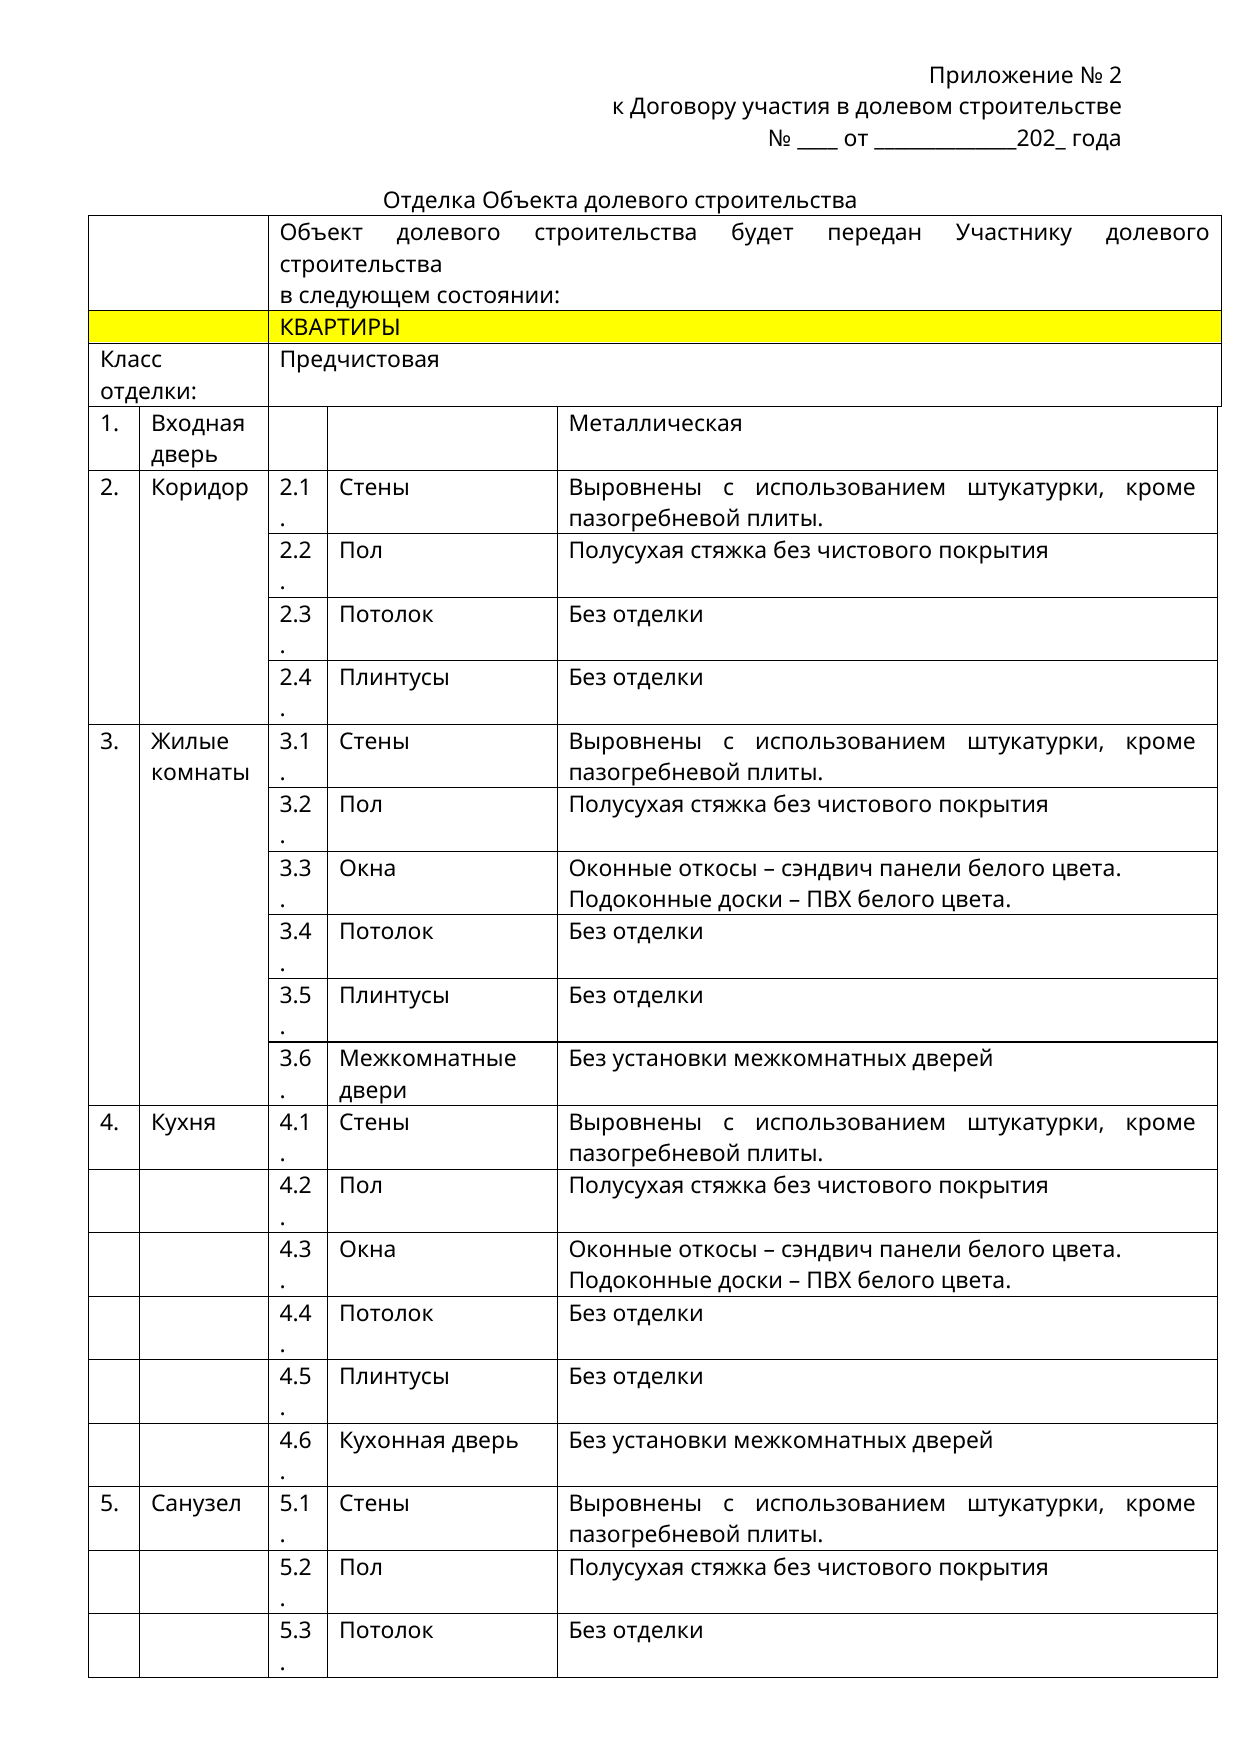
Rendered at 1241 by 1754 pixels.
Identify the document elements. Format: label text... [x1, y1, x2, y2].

table_header [89, 216, 268, 310]
table_cell Полусухая стяжка без чистового покрытия [558, 1170, 1217, 1232]
table_cell 4.4. [269, 1297, 327, 1359]
table_cell Без отделки [558, 598, 1217, 660]
table_cell 5. [89, 1487, 139, 1550]
table_cell Окна [328, 852, 557, 914]
table_cell Потолок [328, 915, 557, 978]
table_cell Стены [328, 1487, 557, 1550]
table_cell Без отделки [558, 979, 1217, 1041]
table_cell [140, 1424, 268, 1486]
table_cell 2.1. [269, 471, 327, 533]
table_cell Без установки межкомнатных дверей [558, 1043, 1217, 1105]
table_cell [140, 1233, 268, 1296]
text Отделка Объекта долевого строительства [118, 184, 1122, 215]
table_cell Класс отделки: [89, 344, 268, 406]
table_cell Потолок [328, 1297, 557, 1359]
table_cell [140, 1360, 268, 1423]
table_cell [89, 1170, 139, 1232]
table_cell 2. [89, 471, 139, 724]
table_cell Выровнены с использованием штукатурки, кроме пазогребневой плиты. [558, 725, 1217, 787]
table_cell Полусухая стяжка без чистового покрытия [558, 534, 1217, 597]
table_cell 4.6. [269, 1424, 327, 1486]
table_cell 3.3. [269, 852, 327, 914]
table_cell [89, 311, 268, 342]
table_cell 4. [89, 1106, 139, 1168]
table_cell [269, 407, 327, 469]
table_cell Оконные откосы – сэндвич панели белого цвета. Подоконные доски – ПВХ белого цвета. [558, 1233, 1217, 1296]
table_cell Стены [328, 1106, 557, 1168]
table_cell [328, 407, 557, 469]
text Приложение № 2 [118, 59, 1122, 90]
table_cell Пол [328, 1551, 557, 1613]
table_cell Выровнены с использованием штукатурки, кроме пазогребневой плиты. [558, 1106, 1217, 1168]
table_cell [89, 1360, 139, 1423]
table_cell Металлическая [558, 407, 1217, 469]
table_cell Коридор [140, 471, 268, 724]
table_cell [140, 1551, 268, 1613]
text № ____ от ______________202_ года [118, 122, 1122, 153]
table_cell 3.1. [269, 725, 327, 787]
table_cell 3.6. [269, 1043, 327, 1105]
table_cell 5.3. [269, 1614, 327, 1677]
table_cell Предчистовая [269, 344, 1221, 406]
table_cell 5.2. [269, 1551, 327, 1613]
table_cell Кухня [140, 1106, 268, 1168]
table_cell 3.5. [269, 979, 327, 1041]
table_cell Без отделки [558, 1360, 1217, 1423]
table_cell 4.2. [269, 1170, 327, 1232]
table_cell Плинтусы [328, 979, 557, 1041]
table_cell КВАРТИРЫ [269, 311, 1221, 342]
table_cell Выровнены с использованием штукатурки, кроме пазогребневой плиты. [558, 471, 1217, 533]
table_cell Жилые комнаты [140, 725, 268, 1105]
table_cell [140, 1170, 268, 1232]
table_cell Стены [328, 725, 557, 787]
table_cell 4.5. [269, 1360, 327, 1423]
table_cell [89, 1424, 139, 1486]
table_cell Окна [328, 1233, 557, 1296]
table_cell 2.2. [269, 534, 327, 597]
table_cell Потолок [328, 1614, 557, 1677]
table_cell Пол [328, 534, 557, 597]
table_cell Входная дверь [140, 407, 268, 469]
table_cell Пол [328, 1170, 557, 1232]
table_cell [89, 1233, 139, 1296]
table_cell 2.4. [269, 661, 327, 724]
table_cell Без установки межкомнатных дверей [558, 1424, 1217, 1486]
table_cell [140, 1614, 268, 1677]
table_cell Пол [328, 788, 557, 851]
table_cell Полусухая стяжка без чистового покрытия [558, 788, 1217, 851]
table_cell 3. [89, 725, 139, 1105]
table_cell [89, 1297, 139, 1359]
table_cell 3.4. [269, 915, 327, 978]
table_cell 4.1. [269, 1106, 327, 1168]
table_cell 5.1. [269, 1487, 327, 1550]
table_cell Стены [328, 471, 557, 533]
table_cell 3.2. [269, 788, 327, 851]
table_cell Выровнены с использованием штукатурки, кроме пазогребневой плиты. [558, 1487, 1217, 1550]
table_cell [89, 1551, 139, 1613]
table_cell Без отделки [558, 1297, 1217, 1359]
table_cell Полусухая стяжка без чистового покрытия [558, 1551, 1217, 1613]
table_header Объект долевого строительства будет передан Участнику долевого строительства в следующем состоянии: [269, 216, 1221, 310]
table_cell Без отделки [558, 661, 1217, 724]
table_cell Без отделки [558, 915, 1217, 978]
table_cell Кухонная дверь [328, 1424, 557, 1486]
table_cell Плинтусы [328, 661, 557, 724]
table_cell 4.3. [269, 1233, 327, 1296]
table_cell Оконные откосы – сэндвич панели белого цвета. Подоконные доски – ПВХ белого цвета. [558, 852, 1217, 914]
table_cell Плинтусы [328, 1360, 557, 1423]
table_cell 2.3. [269, 598, 327, 660]
table_cell 1. [89, 407, 139, 469]
table_cell Санузел [140, 1487, 268, 1550]
text к Договору участия в долевом строительстве [118, 90, 1122, 122]
table_cell Потолок [328, 598, 557, 660]
table_cell Без отделки [558, 1614, 1217, 1677]
table_cell [89, 1614, 139, 1677]
table_cell Межкомнатные двери [328, 1043, 557, 1105]
table_cell [140, 1297, 268, 1359]
